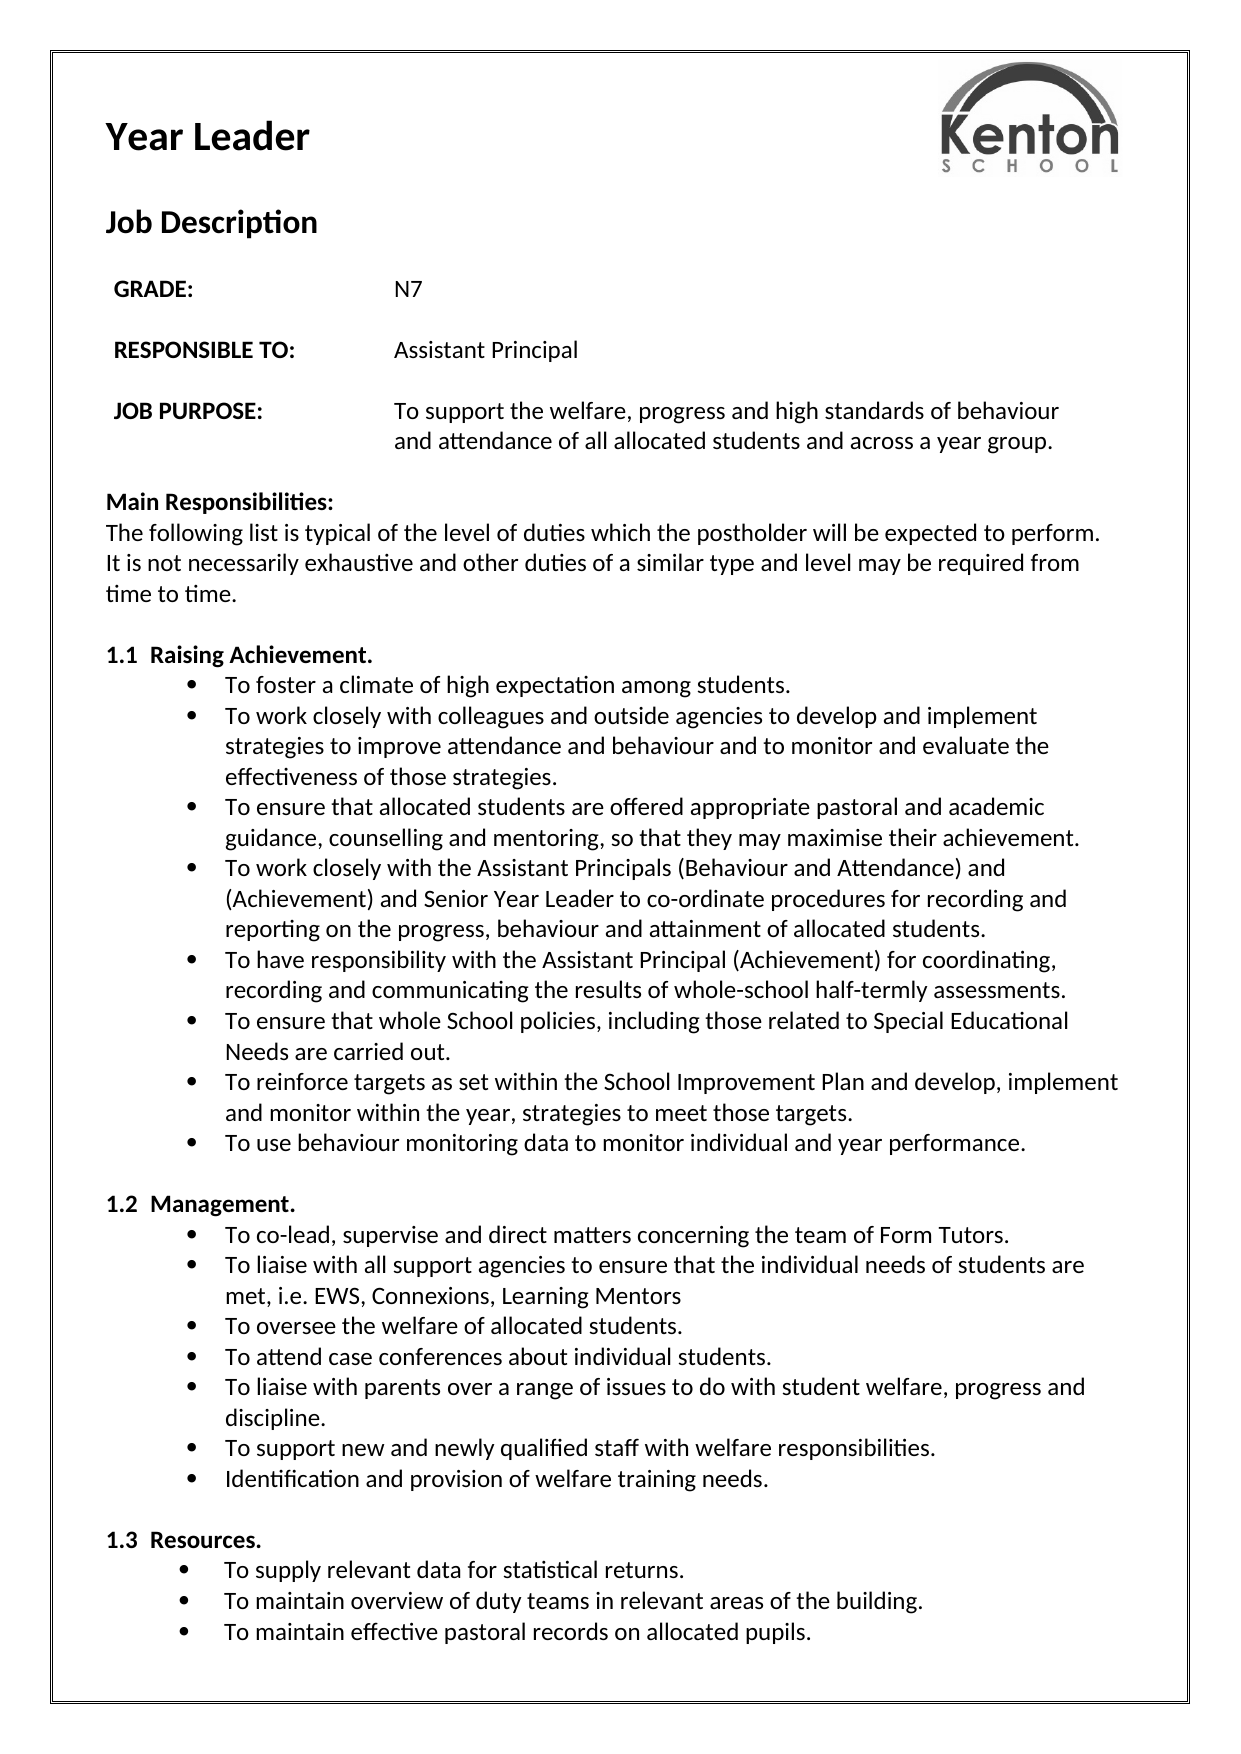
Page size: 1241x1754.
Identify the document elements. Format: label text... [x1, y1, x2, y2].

list To reinforce targets as set within the School Improvement Plan and develop, implement and monitor within the year, strategies to meet those targets. [187, 1066, 1122, 1127]
title Year Leader [106, 110, 937, 161]
list To attend case conferences about individual students. [187, 1341, 1122, 1371]
list To work closely with the Assistant Principals (Behaviour and Attendance) and (Achievement) and Senior Year Leader to co-ordinate procedures for recording and reporting on the progress, behaviour and attainment of allocated students. [187, 853, 1122, 944]
title Job Description [106, 201, 1122, 242]
text 1.3 Resources. [106, 1524, 1122, 1554]
table_cell Assistant Principal [383, 334, 1092, 395]
list To foster a climate of high expectation among students. [187, 669, 1122, 700]
list To maintain effective pastoral records on allocated pupils. [179, 1616, 1122, 1646]
table_header N7 [383, 273, 1092, 334]
list To use behaviour monitoring data to monitor individual and year performance. [187, 1127, 1122, 1158]
list To oversee the welfare of allocated students. [187, 1310, 1122, 1341]
list To ensure that allocated students are offered appropriate pastoral and academic guidance, counselling and mentoring, so that they may maximise their achievement. [187, 792, 1122, 853]
table_cell RESPONSIBLE TO: [102, 334, 383, 395]
list To maintain overview of duty teams in relevant areas of the building. [179, 1585, 1122, 1616]
list To have responsibility with the Assistant Principal (Achievement) for coordinating, recording and communicating the results of whole-school half-termly assessments. [187, 944, 1122, 1005]
list To support new and newly qualified staff with welfare responsibilities. [187, 1432, 1122, 1463]
list To liaise with all support agencies to ensure that the individual needs of students are met, i.e. EWS, Connexions, Learning Mentors [187, 1249, 1122, 1310]
list To co-lead, supervise and direct matters concerning the team of Form Tutors. [187, 1219, 1122, 1249]
table_cell JOB PURPOSE: [102, 395, 383, 456]
text Main Responsibilities: [106, 486, 1122, 517]
list To work closely with colleagues and outside agencies to develop and implement strategies to improve attendance and behaviour and to monitor and evaluate the effectiveness of those strategies. [187, 700, 1122, 792]
list To liaise with parents over a range of issues to do with student welfare, progress and discipline. [187, 1371, 1122, 1432]
list To ensure that whole School policies, including those related to Special Educational Needs are carried out. [187, 1005, 1122, 1066]
table_cell To support the welfare, progress and high standards of behaviour and attendance of all allocated students and across a year group. [383, 395, 1092, 456]
list To supply relevant data for statistical returns. [179, 1554, 1122, 1585]
text 1.2 Management. [106, 1188, 1122, 1219]
list Identification and provision of welfare training needs. [187, 1463, 1122, 1493]
text The following list is typical of the level of duties which the postholder will be expected to perform. It is not necessarily exhaustive and other duties of a similar type and level may be required from time to time. [106, 517, 1122, 608]
text 1.1 Raising Achievement. [106, 639, 1122, 669]
table_header GRADE: [102, 273, 383, 334]
